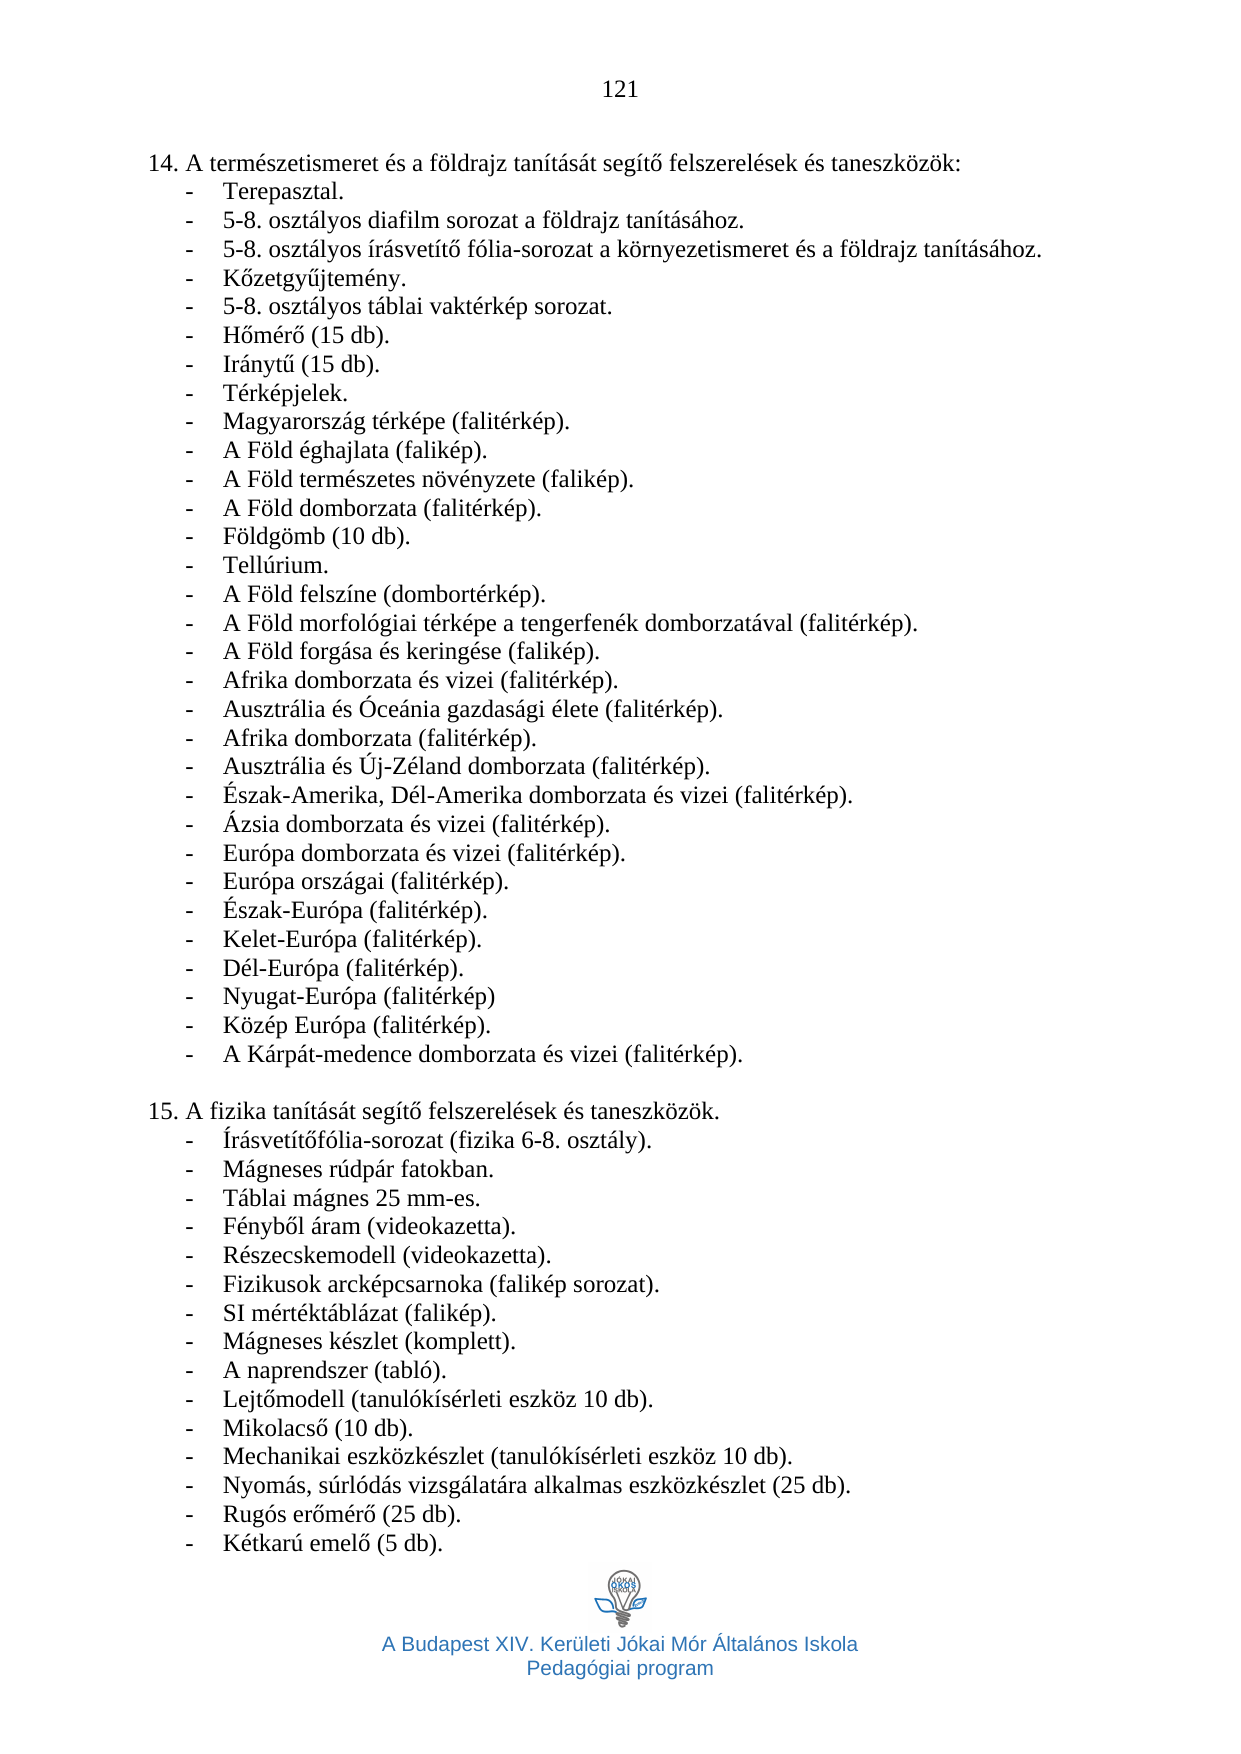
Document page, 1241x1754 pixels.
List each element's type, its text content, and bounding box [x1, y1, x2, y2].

list Mechanikai eszközkészlet (tanulókísérleti eszköz 10 db). [185, 1441, 1092, 1470]
list Ausztrália és Óceánia gazdasági élete (falitérkép). [185, 694, 1092, 723]
list 5-8. osztályos diafilm sorozat a földrajz tanításához. [185, 205, 1092, 234]
list A Föld természetes növényzete (falikép). [185, 464, 1092, 493]
list Fizikusok arcképcsarnoka (falikép sorozat). [185, 1269, 1092, 1298]
list A Föld forgása és keringése (falikép). [185, 636, 1092, 665]
list Európa domborzata és vizei (falitérkép). [185, 838, 1092, 866]
list Afrika domborzata (falitérkép). [185, 723, 1092, 751]
picture [588, 1562, 653, 1633]
list Hőmérő (15 db). [185, 320, 1092, 349]
list Tellúrium. [185, 550, 1092, 579]
list Táblai mágnes 25 mm-es. [185, 1183, 1092, 1211]
list Lejtőmodell (tanulókísérleti eszköz 10 db). [185, 1384, 1092, 1413]
list A fizika tanítását segítő felszerelések és taneszközök. [148, 1096, 1092, 1125]
list Észak-Amerika, Dél-Amerika domborzata és vizei (falitérkép). [185, 780, 1092, 809]
list Kőzetgyűjtemény. [185, 263, 1092, 291]
list A Föld éghajlata (falikép). [185, 435, 1092, 464]
list Iránytű (15 db). [185, 349, 1092, 378]
list A Kárpát-medence domborzata és vizei (falitérkép). [185, 1039, 1092, 1068]
list Nyugat-Európa (falitérkép) [185, 981, 1092, 1010]
list Magyarország térképe (falitérkép). [185, 406, 1092, 435]
list Terepasztal. [185, 176, 1092, 205]
list Ázsia domborzata és vizei (falitérkép). [185, 809, 1092, 838]
list A naprendszer (tabló). [185, 1355, 1092, 1384]
list Közép Európa (falitérkép). [185, 1010, 1092, 1039]
list Térképjelek. [185, 378, 1092, 406]
list 5-8. osztályos írásvetítő fólia-sorozat a környezetismeret és a földrajz tanításához. [185, 234, 1092, 263]
list Részecskemodell (videokazetta). [185, 1240, 1092, 1269]
list Rugós erőmérő (25 db). [185, 1499, 1092, 1528]
list SI mértéktáblázat (falikép). [185, 1298, 1092, 1326]
list Európa országai (falitérkép). [185, 866, 1092, 895]
list Kétkarú emelő (5 db). [185, 1528, 1092, 1556]
list A természetismeret és a földrajz tanítását segítő felszerelések és taneszközök: [148, 148, 1092, 176]
list Földgömb (10 db). [185, 521, 1092, 550]
list Afrika domborzata és vizei (falitérkép). [185, 665, 1092, 694]
list Mágneses készlet (komplett). [185, 1326, 1092, 1355]
list A Föld felszíne (dombortérkép). [185, 579, 1092, 608]
list Fényből áram (videokazetta). [185, 1211, 1092, 1240]
list Kelet-Európa (falitérkép). [185, 924, 1092, 953]
list Írásvetítőfólia-sorozat (fizika 6-8. osztály). [185, 1125, 1092, 1154]
list Mágneses rúdpár fatokban. [185, 1154, 1092, 1183]
list 5-8. osztályos táblai vaktérkép sorozat. [185, 291, 1092, 320]
list A Föld domborzata (falitérkép). [185, 493, 1092, 521]
list Nyomás, súrlódás vizsgálatára alkalmas eszközkészlet (25 db). [185, 1470, 1092, 1499]
list A Föld morfológiai térképe a tengerfenék domborzatával (falitérkép). [185, 608, 1092, 636]
list Dél-Európa (falitérkép). [185, 953, 1092, 981]
list Észak-Európa (falitérkép). [185, 895, 1092, 924]
list Mikolacső (10 db). [185, 1413, 1092, 1441]
list Ausztrália és Új-Zéland domborzata (falitérkép). [185, 751, 1092, 780]
